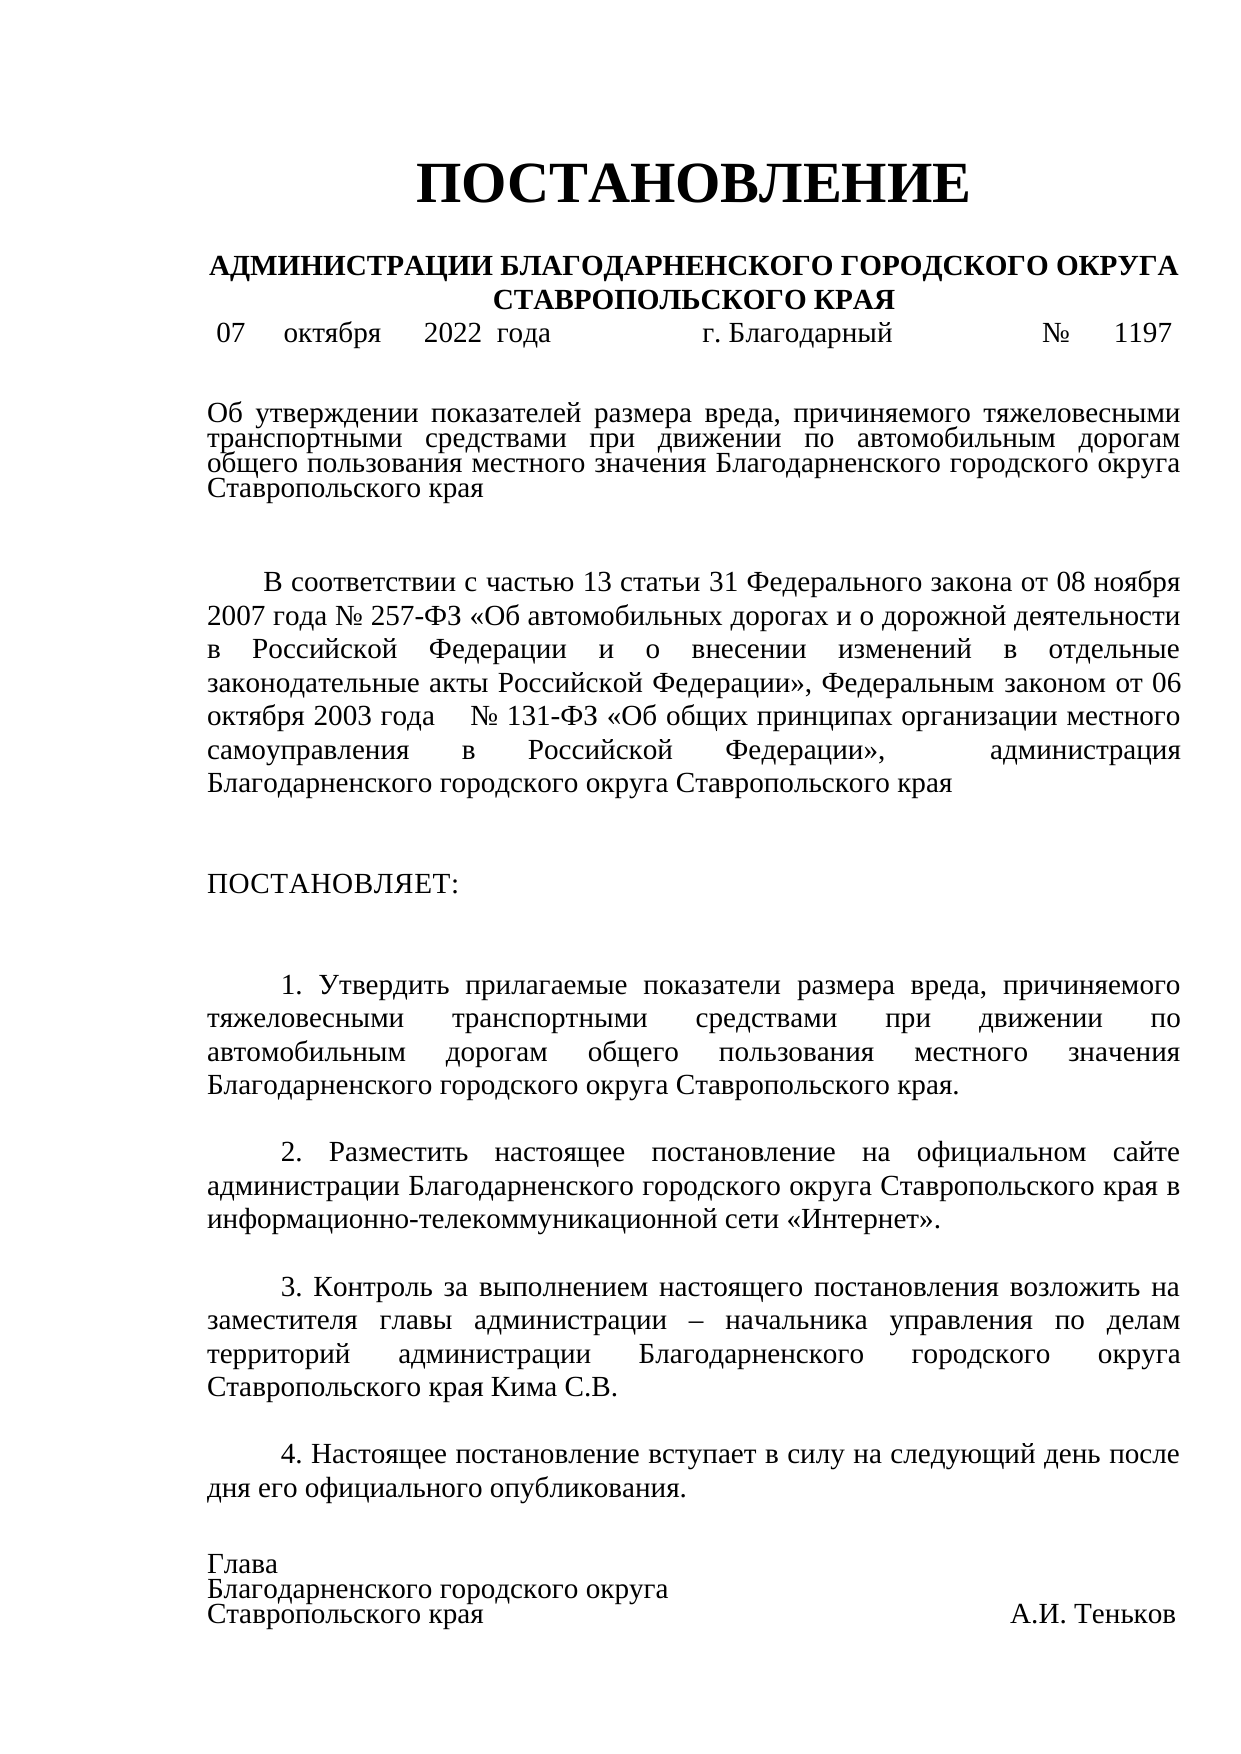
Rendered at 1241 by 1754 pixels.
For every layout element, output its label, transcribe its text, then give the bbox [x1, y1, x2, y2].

table_header 1197 [1093, 315, 1192, 349]
text 4. Настоящее постановление вступает в силу на следующий день после дня его официального опубликования. [207, 1436, 1181, 1503]
text Ставропольского края А.И. Теньков [207, 1603, 1181, 1628]
table_header октября [266, 315, 399, 349]
text В соответствии с частью 13 статьи 31 Федерального закона от 08 ноября 2007 года № 257-ФЗ «Об автомобильных дорогах и о дорожной деятельности в Российской Федерации и о внесении изменений в отдельные законодательные акты Российской Федерации», Федеральным законом от 06 октября 2003 года № 131-ФЗ «Об общих принципах организации местного самоуправления в Российской Федерации», администрация Благодарненского городского округа Ставропольского края [207, 564, 1181, 799]
table_header г. Благодарный [576, 315, 1019, 349]
table_header 2022 года [399, 315, 576, 349]
table_header № [1019, 315, 1093, 349]
text Благодарненского городского округа [207, 1578, 1181, 1603]
text ПОСТАНОВЛЕНИЕ [207, 148, 1181, 215]
title Об утверждении показателей размера вреда, причиняемого тяжеловесными транспортными средствами при движении по автомобильным дорогам общего пользования местного значения Благодарненского городского округа Ставропольского края [207, 403, 1181, 503]
table_header 07 [196, 315, 266, 349]
text ПОСТАНОВЛЯЕТ: [207, 866, 1181, 900]
text АДМИНИСТРАЦИИ БЛАГОДАРНЕНСКОГО ГОРОДСКОГО ОКРУГА СТАВРОПОЛЬСКОГО КРАЯ [207, 248, 1181, 315]
text 2. Разместить настоящее постановление на официальном сайте администрации Благодарненского городского округа Ставропольского края в информационно-телекоммуникационной сети «Интернет». [207, 1134, 1181, 1235]
text Глава [207, 1553, 1181, 1578]
text 1. Утвердить прилагаемые показатели размера вреда, причиняемого тяжеловесными транспортными средствами при движении по автомобильным дорогам общего пользования местного значения Благодарненского городского округа Ставропольского края. [207, 967, 1181, 1101]
text 3. Контроль за выполнением настоящего постановления возложить на заместителя главы администрации – начальника управления по делам территорий администрации Благодарненского городского округа Ставропольского края Кима С.В. [207, 1269, 1181, 1403]
